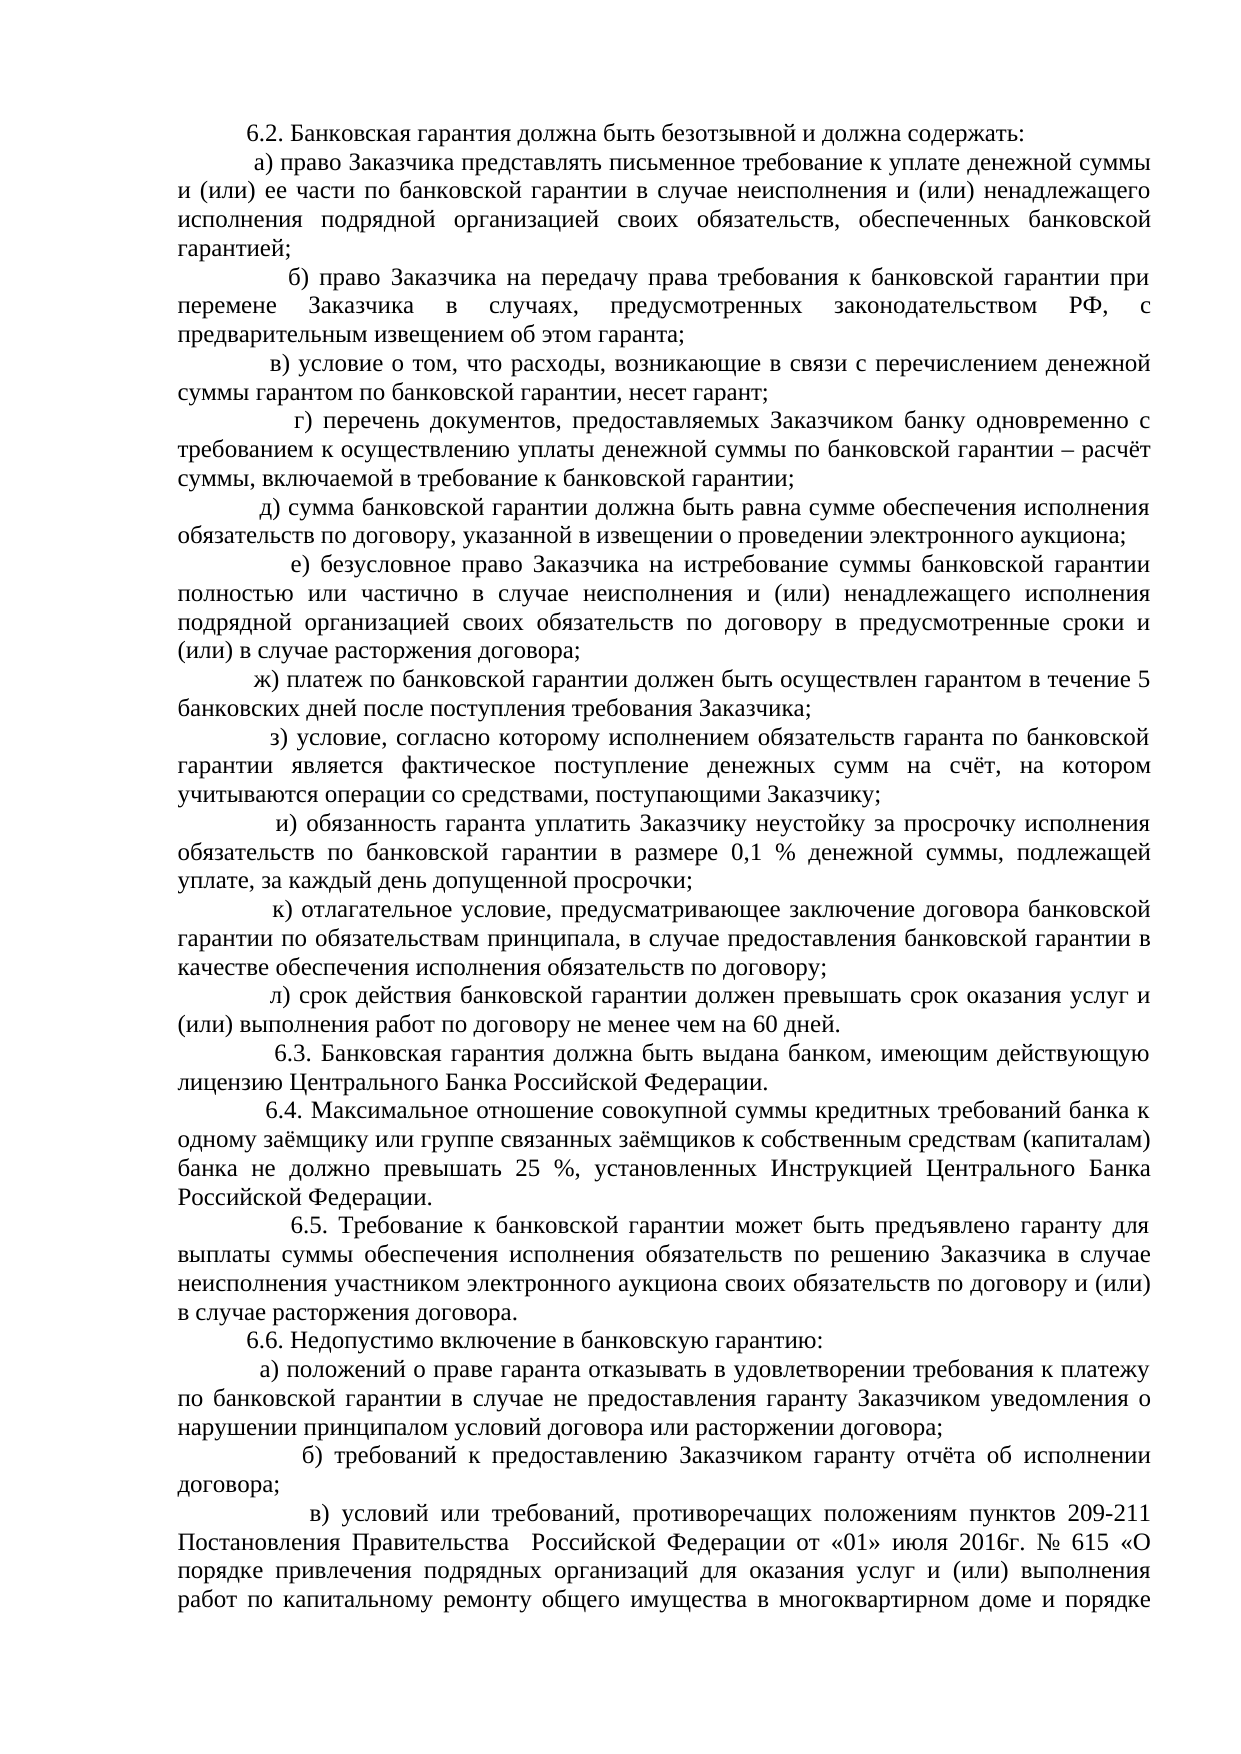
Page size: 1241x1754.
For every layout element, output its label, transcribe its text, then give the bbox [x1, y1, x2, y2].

text а) положений о праве гаранта отказывать в удовлетворении требования к платежу по банковской гарантии в случае не предоставления гаранту Заказчиком уведомления о нарушении принципалом условий договора или расторжении договора; [177, 1354, 1152, 1441]
text б) право Заказчика на передачу права требования к банковской гарантии при перемене Заказчика в случаях, предусмотренных законодательством РФ, с предварительным извещением об этом гаранта; [177, 262, 1152, 348]
text з) условие, согласно которому исполнением обязательств гаранта по банковской гарантии является фактическое поступление денежных сумм на счёт, на котором учитываются операции со средствами, поступающими Заказчику; [177, 722, 1152, 808]
text д) сумма банковской гарантии должна быть равна сумме обеспечения исполнения обязательств по договору, указанной в извещении о проведении электронного аукциона; [177, 492, 1152, 549]
text 6.6. Недопустимо включение в банковскую гарантию: [177, 1326, 1152, 1354]
text к) отлагательное условие, предусматривающее заключение договора банковской гарантии по обязательствам принципала, в случае предоставления банковской гарантии в качестве обеспечения исполнения обязательств по договору; [177, 894, 1152, 981]
text б) требований к предоставлению Заказчиком гаранту отчёта об исполнении договора; [177, 1441, 1152, 1498]
text е) безусловное право Заказчика на истребование суммы банковской гарантии полностью или частично в случае неисполнения и (или) ненадлежащего исполнения подрядной организацией своих обязательств по договору в предусмотренные сроки и (или) в случае расторжения договора; [177, 549, 1152, 664]
text и) обязанность гаранта уплатить Заказчику неустойку за просрочку исполнения обязательств по банковской гарантии в размере 0,1 % денежной суммы, подлежащей уплате, за каждый день допущенной просрочки; [177, 808, 1152, 894]
text в) условие о том, что расходы, возникающие в связи с перечислением денежной суммы гарантом по банковской гарантии, несет гарант; [177, 348, 1152, 406]
text г) перечень документов, предоставляемых Заказчиком банку одновременно с требованием к осуществлению уплаты денежной суммы по банковской гарантии – расчёт суммы, включаемой в требование к банковской гарантии; [177, 406, 1152, 492]
text 6.5. Требование к банковской гарантии может быть предъявлено гаранту для выплаты суммы обеспечения исполнения обязательств по решению Заказчика в случае неисполнения участником электронного аукциона своих обязательств по договору и (или) в случае расторжения договора. [177, 1211, 1152, 1326]
text л) срок действия банковской гарантии должен превышать срок оказания услуг и (или) выполнения работ по договору не менее чем на 60 дней. [177, 981, 1152, 1038]
text 6.2. Банковская гарантия должна быть безотзывной и должна содержать: [177, 118, 1152, 147]
text 6.4. Максимальное отношение совокупной суммы кредитных требований банка к одному заёмщику или группе связанных заёмщиков к собственным средствам (капиталам) банка не должно превышать 25 %, установленных Инструкцией Центрального Банка Российской Федерации. [177, 1096, 1152, 1211]
text а) право Заказчика представлять письменное требование к уплате денежной суммы и (или) ее части по банковской гарантии в случае неисполнения и (или) ненадлежащего исполнения подрядной организацией своих обязательств, обеспеченных банковской гарантией; [177, 147, 1152, 262]
text ж) платеж по банковской гарантии должен быть осуществлен гарантом в течение 5 банковских дней после поступления требования Заказчика; [177, 664, 1152, 722]
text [177, 1498, 1152, 1613]
text 6.3. Банковская гарантия должна быть выдана банком, имеющим действующую лицензию Центрального Банка Российской Федерации. [177, 1038, 1152, 1096]
